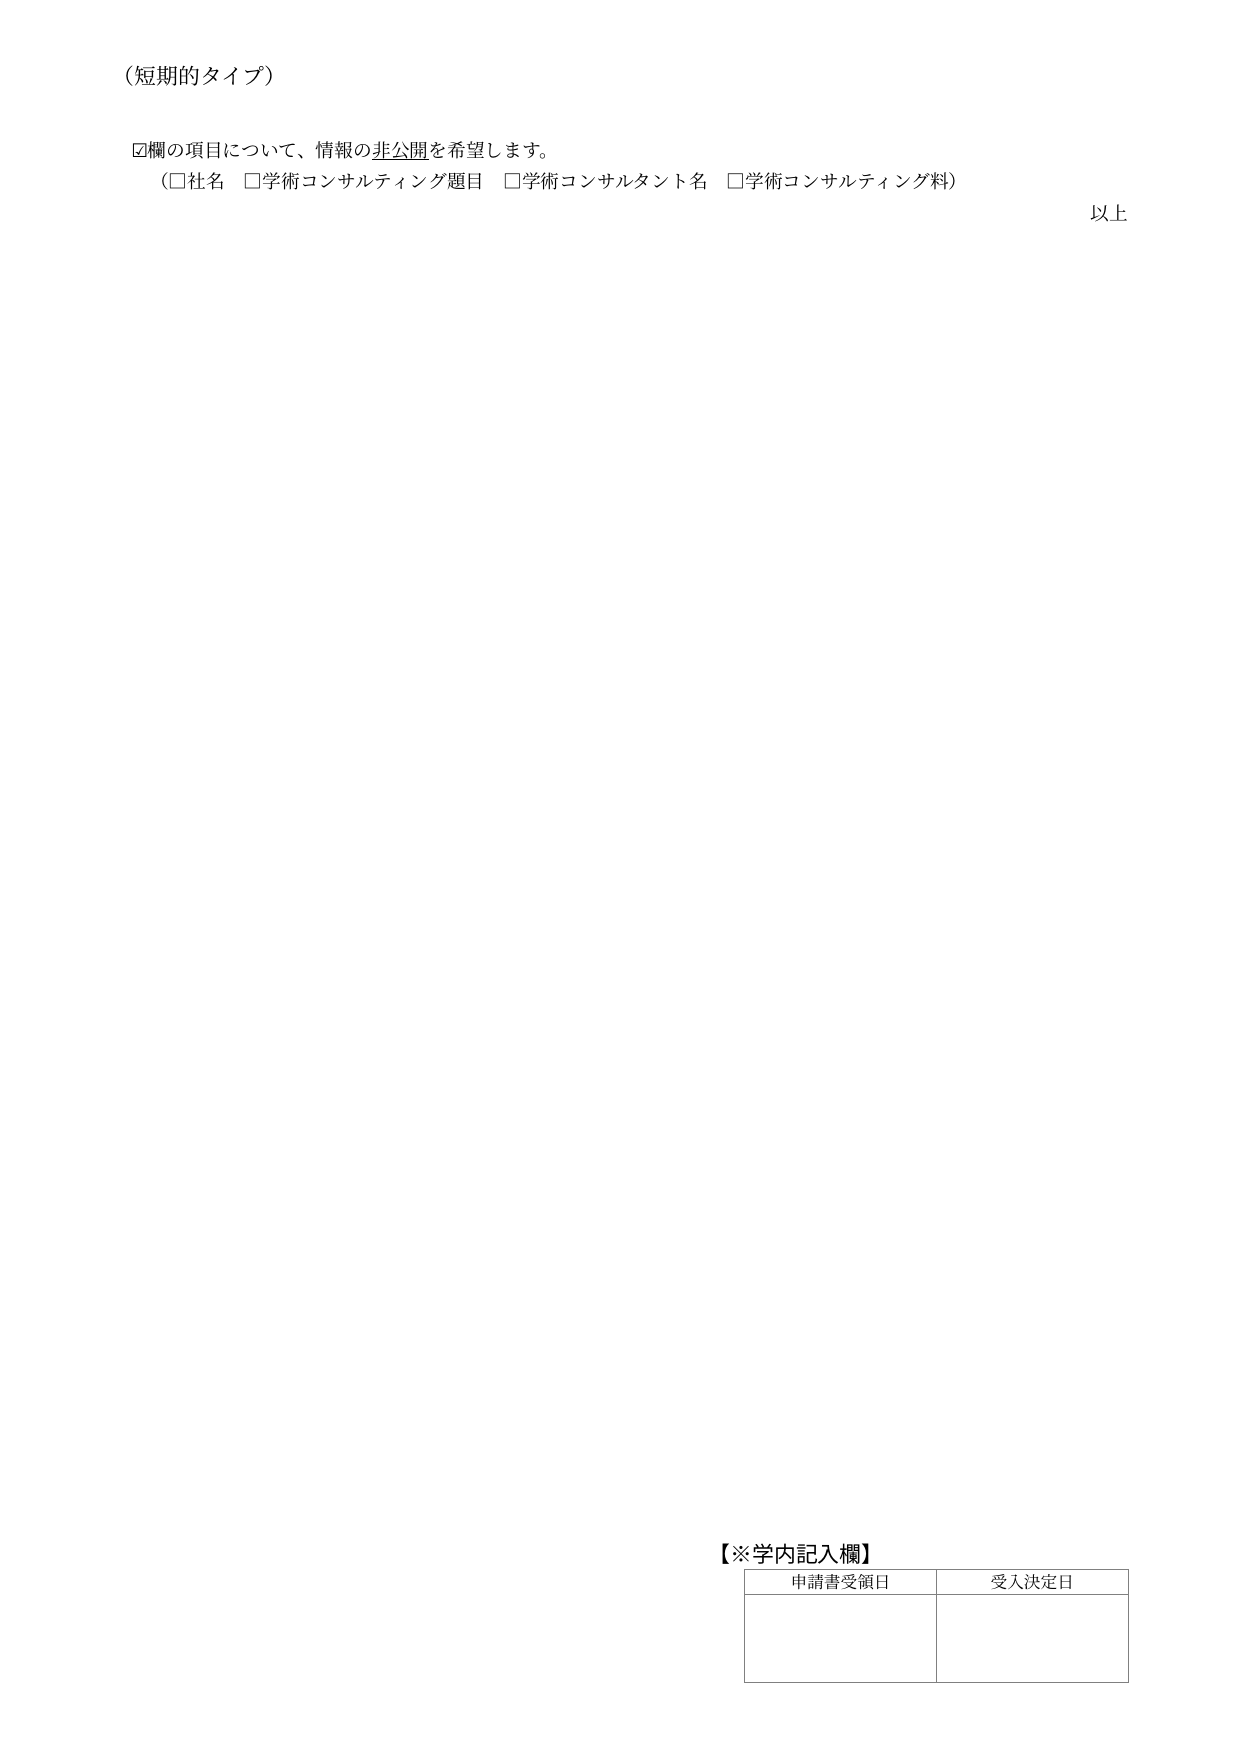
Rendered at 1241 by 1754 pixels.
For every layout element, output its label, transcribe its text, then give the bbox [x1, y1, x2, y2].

text ☑欄の項目について、情報の非公開を希望します。 [112, 133, 1128, 165]
text （□社名 □学術コンサルティング題目 □学術コンサルタント名 □学術コンサルティング料） [112, 165, 1128, 196]
text 以上 [112, 196, 1128, 228]
